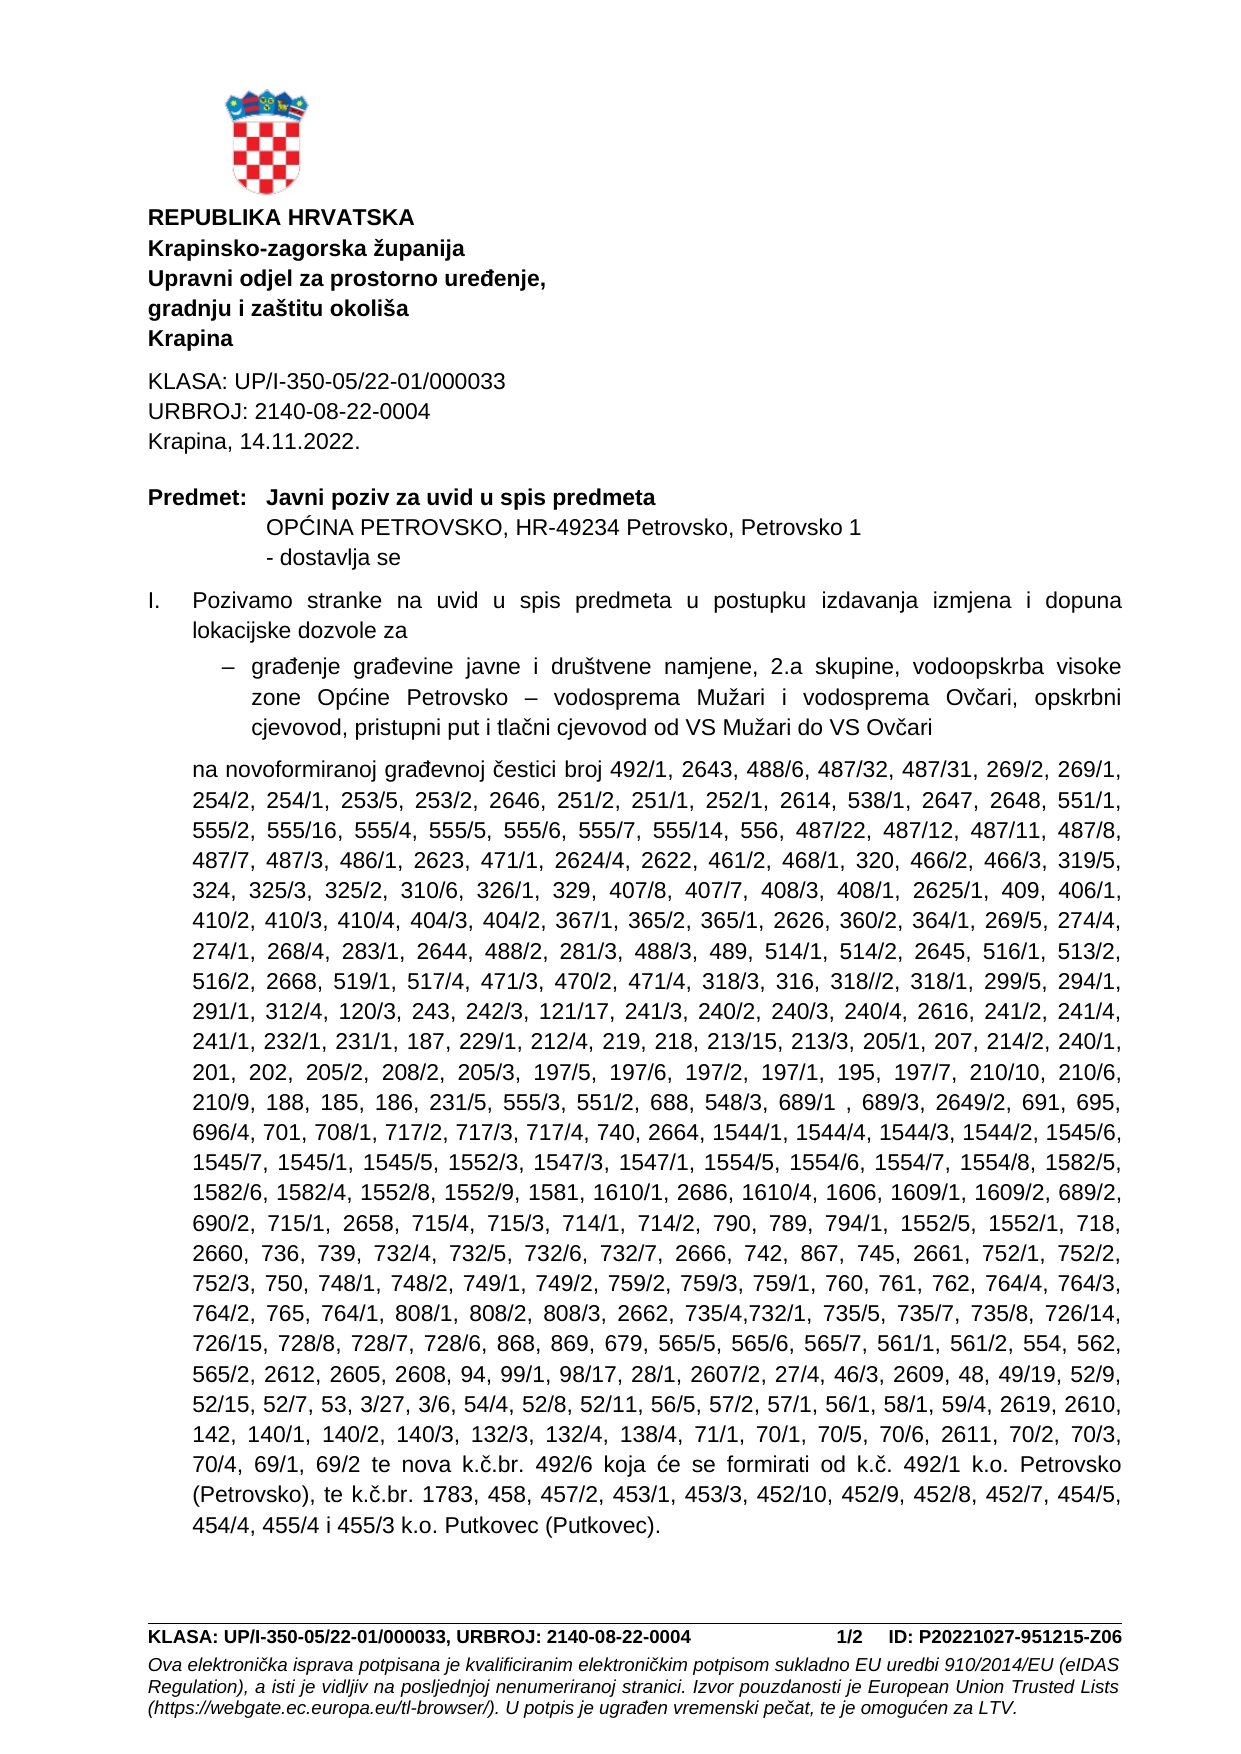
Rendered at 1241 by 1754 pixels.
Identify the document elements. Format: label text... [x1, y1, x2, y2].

text - dostavlja se [266, 544, 886, 570]
text Upravni odjel za prostorno uređenje, [148, 265, 768, 291]
text REPUBLIKA HRVATSKA [148, 204, 768, 231]
text KLASA: UP/I-350-05/22-01/000033 [148, 368, 738, 394]
text Krapina, 14.11.2022. [148, 428, 738, 455]
text gradnju i zaštitu okoliša [148, 295, 768, 321]
text Predmet: Javni poziv za uvid u spis predmeta [148, 483, 886, 510]
picture [224, 88, 309, 195]
text Krapina [148, 325, 768, 352]
text Krapinsko-zagorska županija [148, 234, 768, 261]
list građenje građevine javne i društvene namjene, 2.a skupine, vodoopskrba visoke zone Općine Petrovsko – vodosprema Mužari i vodosprema Ovčari, opskrbni cjevovod, pristupni put i tlačni cjevovod od VS Mužari do VS Ovčari [222, 653, 1122, 740]
text na novoformiranoj građevnoj čestici broj 492/1, 2643, 488/6, 487/32, 487/31, 269/2, 269/1, 254/2, 254/1, 253/5, 253/2, 2646, 251/2, 251/1, 252/1, 2614, 538/1, 2647, 2648, 551/1, 555/2, 555/16, 555/4, 555/5, 555/6, 555/7, 555/14, 556, 487/22, 487/12, 487/11, 487/8, 487/7, 487/3, 486/1, 2623, 471/1, 2624/4, 2622, 461/2, 468/1, 320, 466/2, 466/3, 319/5, 324, 325/3, 325/2, 310/6, 326/1, 329, 407/8, 407/7, 408/3, 408/1, 2625/1, 409, 406/1, 410/2, 410/3, 410/4, 404/3, 404/2, 367/1, 365/2, 365/1, 2626, 360/2, 364/1, 269/5, 274/4, 274/1, 268/4, 283/1, 2644, 488/2, 281/3, 488/3, 489, 514/1, 514/2, 2645, 516/1, 513/2, 516/2, 2668, 519/1, 517/4, 471/3, 470/2, 471/4, 318/3, 316, 318//2, 318/1, 299/5, 294/1, 291/1, 312/4, 120/3, 243, 242/3, 121/17, 241/3, 240/2, 240/3, 240/4, 2616, 241/2, 241/4, 241/1, 232/1, 231/1, 187, 229/1, 212/4, 219, 218, 213/15, 213/3, 205/1, 207, 214/2, 240/1, 201, 202, 205/2, 208/2, 205/3, 197/5, 197/6, 197/2, 197/1, 195, 197/7, 210/10, 210/6, 210/9, 188, 185, 186, 231/5, 555/3, 551/2, 688, 548/3, 689/1 , 689/3, 2649/2, 691, 695, 696/4, 701, 708/1, 717/2, 717/3, 717/4, 740, 2664, 1544/1, 1544/4, 1544/3, 1544/2, 1545/6, 1545/7, 1545/1, 1545/5, 1552/3, 1547/3, 1547/1, 1554/5, 1554/6, 1554/7, 1554/8, 1582/5, 1582/6, 1582/4, 1552/8, 1552/9, 1581, 1610/1, 2686, 1610/4, 1606, 1609/1, 1609/2, 689/2, 690/2, 715/1, 2658, 715/4, 715/3, 714/1, 714/2, 790, 789, 794/1, 1552/5, 1552/1, 718, 2660, 736, 739, 732/4, 732/5, 732/6, 732/7, 2666, 742, 867, 745, 2661, 752/1, 752/2, 752/3, 750, 748/1, 748/2, 749/1, 749/2, 759/2, 759/3, 759/1, 760, 761, 762, 764/4, 764/3, 764/2, 765, 764/1, 808/1, 808/2, 808/3, 2662, 735/4,732/1, 735/5, 735/7, 735/8, 726/14, 726/15, 728/8, 728/7, 728/6, 868, 869, 679, 565/5, 565/6, 565/7, 561/1, 561/2, 554, 562, 565/2, 2612, 2605, 2608, 94, 99/1, 98/17, 28/1, 2607/2, 27/4, 46/3, 2609, 48, 49/19, 52/9, 52/15, 52/7, 53, 3/27, 3/6, 54/4, 52/8, 52/11, 56/5, 57/2, 57/1, 56/1, 58/1, 59/4, 2619, 2610, 142, 140/1, 140/2, 140/3, 132/3, 132/4, 138/4, 71/1, 70/1, 70/5, 70/6, 2611, 70/2, 70/3, 70/4, 69/1, 69/2 te nova k.č.br. 492/6 koja će se formirati od k.č. 492/1 k.o. Petrovsko (Petrovsko), te k.č.br. 1783, 458, 457/2, 453/1, 453/3, 452/10, 452/9, 452/8, 452/7, 454/5, 454/4, 455/4 i 455/3 k.o. Putkovec (Putkovec). [192, 756, 1122, 1538]
text URBROJ: 2140-08-22-0004 [148, 398, 738, 424]
text OPĆINA PETROVSKO, HR-49234 Petrovsko, Petrovsko 1 [266, 514, 886, 540]
list Pozivamo stranke na uvid u spis predmeta u postupku izdavanja izmjena i dopuna lokacijske dozvole za [148, 587, 1122, 643]
